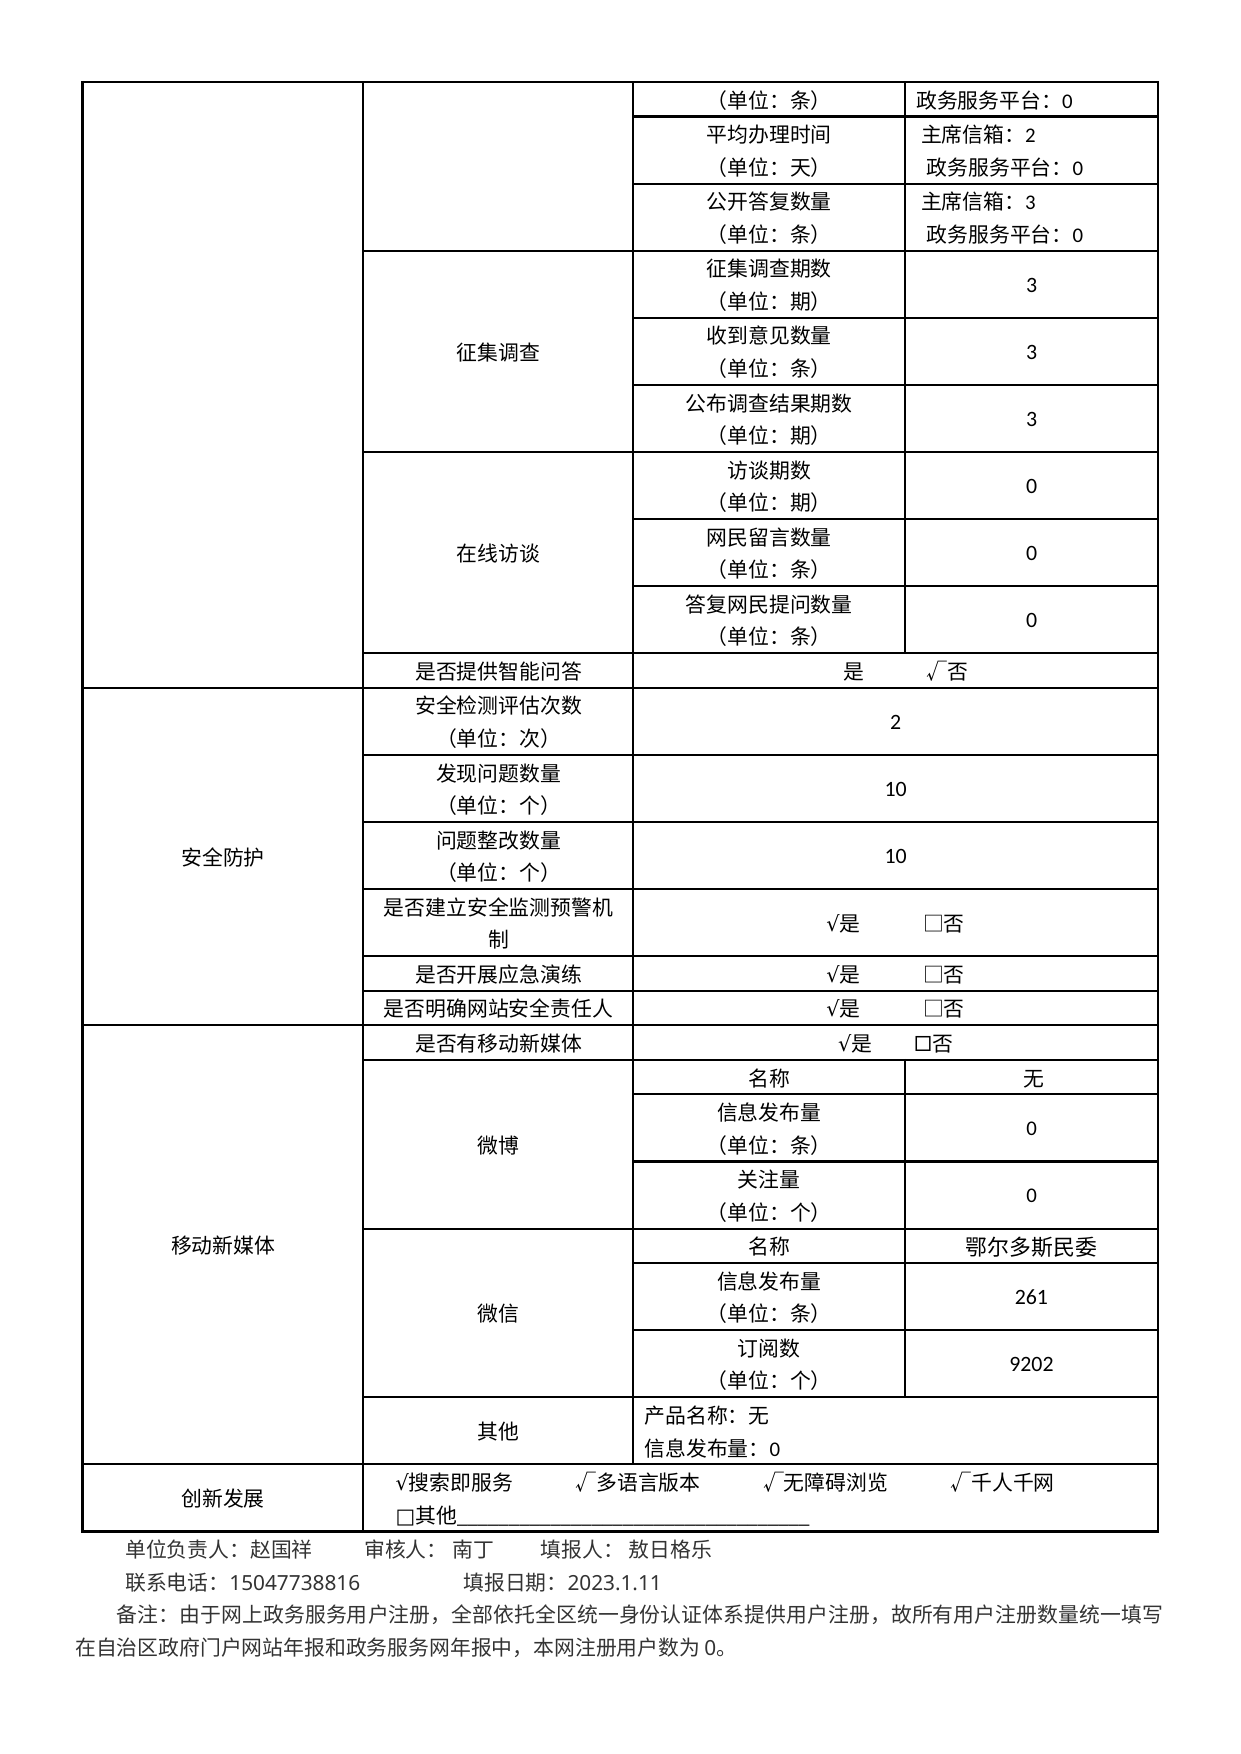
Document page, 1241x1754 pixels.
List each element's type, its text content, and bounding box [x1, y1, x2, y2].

table_cell 0 [906, 453, 1157, 518]
table_cell 发现问题数量 （单位：个） [364, 756, 632, 821]
table_cell 是否提供智能问答 [364, 654, 632, 687]
table_cell 名称 [634, 1230, 904, 1262]
table_cell √是 □否 [634, 992, 1157, 1024]
table_cell 无 [906, 1061, 1157, 1093]
table_cell 主席信箱：3 政务服务平台：0 [906, 83, 1157, 115]
table_cell √是 □否 [634, 890, 1157, 955]
table_cell 安全检测评估次数 （单位：次） [364, 689, 632, 754]
table_cell 网民留言数量 （单位：条） [634, 520, 904, 585]
text 单位负责人：赵国祥 审核人： 南丁 填报人： 敖日格乐 [75, 1532, 1165, 1565]
table_cell 3 [906, 252, 1157, 317]
table_cell 关注量 （单位：个） [634, 1163, 904, 1227]
text 备注：由于网上政务服务用户注册，全部依托全区统一身份认证体系提供用户注册，故所有用户注册数量统一填写在自治区政府门户网站年报和政务服务网年报中，本网注册用户数为0。 [75, 1597, 1165, 1662]
table_cell 移动新媒体 [84, 1026, 362, 1463]
table_cell 是否建立安全监测预警机制 [364, 890, 632, 955]
table_cell 信息发布量 （单位：条） [634, 1095, 904, 1160]
table_cell 名称 [634, 1061, 904, 1093]
table_cell 征集调查期数 （单位：期） [634, 252, 904, 317]
table_cell 0 [906, 587, 1157, 652]
table_cell 261 [906, 1264, 1157, 1329]
table_cell 0 [906, 1095, 1157, 1160]
table_cell 在线访谈 [364, 453, 632, 652]
table_cell 是否开展应急演练 [364, 957, 632, 989]
table_cell 3 [906, 319, 1157, 384]
table_cell 0 [906, 520, 1157, 585]
table_cell 征集调查 [364, 252, 632, 451]
table_cell √是 □否 [634, 957, 1157, 989]
table_cell 创新发展 [84, 1465, 362, 1530]
table_cell 3 [906, 386, 1157, 451]
text 联系电话：15047738816 填报日期：2023.1.11 [75, 1565, 1165, 1597]
table_cell 信息发布量 （单位：条） [634, 1264, 904, 1329]
table_cell 10 [634, 756, 1157, 821]
table_cell 平均办理时间 （单位：天） [634, 118, 904, 182]
table_cell 9202 [906, 1331, 1157, 1396]
table_cell 公开答复数量 （单位：条） [634, 185, 904, 249]
table_cell 主席信箱：3 政务服务平台：0 [906, 185, 1157, 249]
table_cell 微信 [364, 1230, 632, 1396]
table_cell 0 [906, 1163, 1157, 1227]
table_cell 鄂尔多斯民委 [906, 1230, 1157, 1262]
table_cell 访谈期数 （单位：期） [634, 453, 904, 518]
table_cell 收到意见数量 （单位：条） [634, 319, 904, 384]
table_cell 其他 [364, 1398, 632, 1463]
table_cell 办结留言数量 （单位：条） [634, 83, 904, 115]
table_cell 是 √否 [634, 654, 1157, 687]
table_cell 是否明确网站安全责任人 [364, 992, 632, 1024]
table_cell 微博 [364, 1061, 632, 1227]
table_cell 公布调查结果期数 （单位：期） [634, 386, 904, 451]
table_cell 答复网民提问数量 （单位：条） [634, 587, 904, 652]
table_cell √搜索即服务 √多语言版本 √无障碍浏览 √千人千网 □其他__________________________________ [364, 1465, 1157, 1530]
table_cell 2 [634, 689, 1157, 754]
table_cell 主席信箱：2 政务服务平台：0 [906, 118, 1157, 182]
table_cell 订阅数 （单位：个） [634, 1331, 904, 1396]
table_cell √是 否 [634, 1026, 1157, 1059]
table_cell 产品名称：无 信息发布量：0 [634, 1398, 1157, 1463]
table_cell 是否有移动新媒体 [364, 1026, 632, 1059]
table_cell 10 [634, 823, 1157, 888]
table_cell 安全防护 [84, 689, 362, 1024]
table_cell 问题整改数量 （单位：个） [364, 823, 632, 888]
